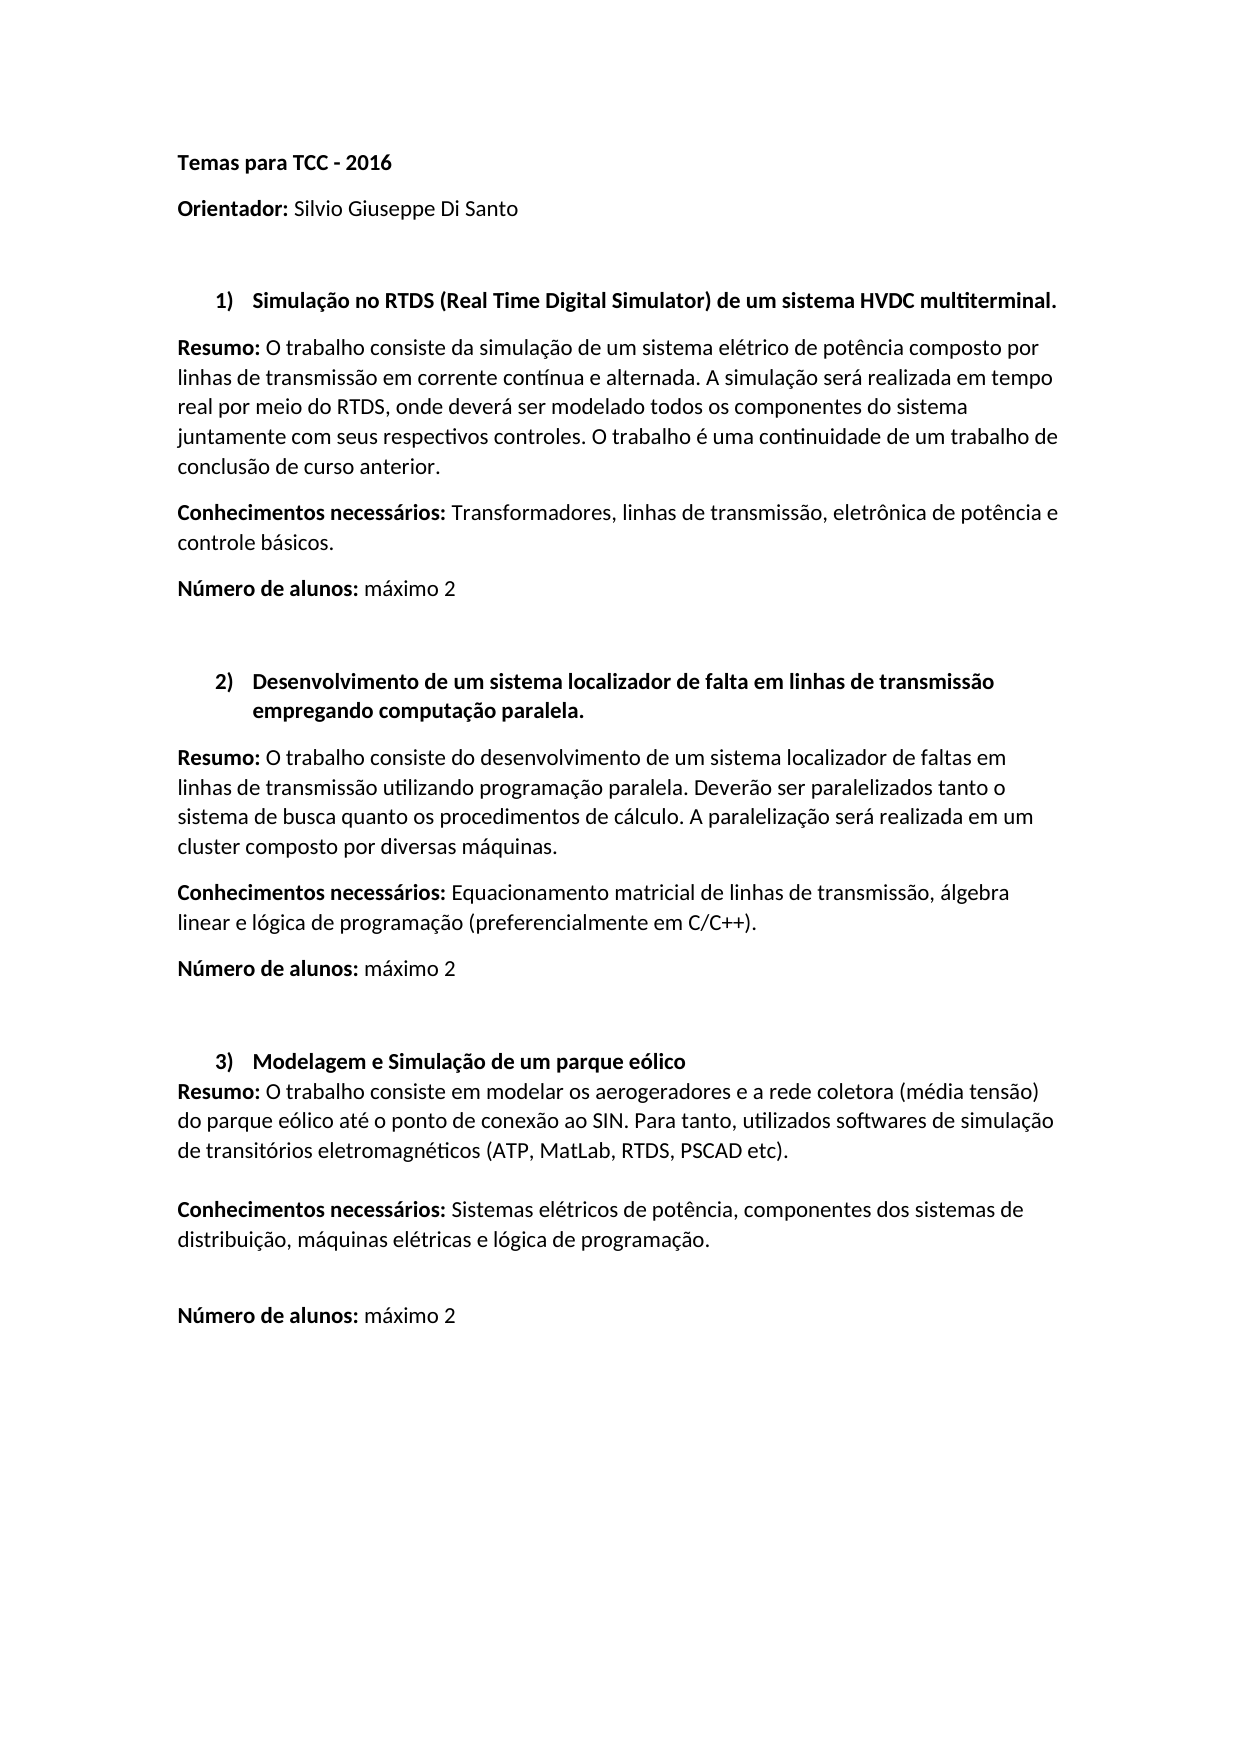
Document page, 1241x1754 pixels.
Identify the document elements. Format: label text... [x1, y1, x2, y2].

text Conhecimentos necessários: Transformadores, linhas de transmissão, eletrônica de potência e controle básicos. [177, 498, 1063, 556]
text Temas para TCC - 2016 [177, 148, 1063, 176]
text Número de alunos: máximo 2 [177, 1301, 1063, 1329]
list Simulação no RTDS (Real Time Digital Simulator) de um sistema HVDC multiterminal. [215, 287, 1063, 315]
text Número de alunos: máximo 2 [177, 574, 1063, 602]
text Resumo: O trabalho consiste da simulação de um sistema elétrico de potência composto por linhas de transmissão em corrente contínua e alternada. A simulação será realizada em tempo real por meio do RTDS, onde deverá ser modelado todos os componentes do sistema juntamente com seus respectivos controles. O trabalho é uma continuidade de um trabalho de conclusão de curso anterior. [177, 333, 1063, 480]
list Desenvolvimento de um sistema localizador de falta em linhas de transmissão empregando computação paralela. [215, 667, 1063, 724]
text Resumo: O trabalho consiste do desenvolvimento de um sistema localizador de faltas em linhas de transmissão utilizando programação paralela. Deverão ser paralelizados tanto o sistema de busca quanto os procedimentos de cálculo. A paralelização será realizada em um cluster composto por diversas máquinas. [177, 743, 1063, 860]
text Orientador: Silvio Giuseppe Di Santo [177, 194, 1063, 222]
text Número de alunos: máximo 2 [177, 954, 1063, 982]
text Conhecimentos necessários: Equacionamento matricial de linhas de transmissão, álgebra linear e lógica de programação (preferencialmente em C/C++). [177, 878, 1063, 936]
list Modelagem e Simulação de um parque eólico [215, 1047, 1063, 1075]
list Resumo: O trabalho consiste em modelar os aerogeradores e a rede coletora (média tensão) do parque eólico até o ponto de conexão ao SIN. Para tanto, utilizados softwares de simulação de transitórios eletromagnéticos (ATP, MatLab, RTDS, PSCAD etc). [177, 1077, 1063, 1164]
list Conhecimentos necessários: Sistemas elétricos de potência, componentes dos sistemas de distribuição, máquinas elétricas e lógica de programação. [177, 1196, 1063, 1253]
